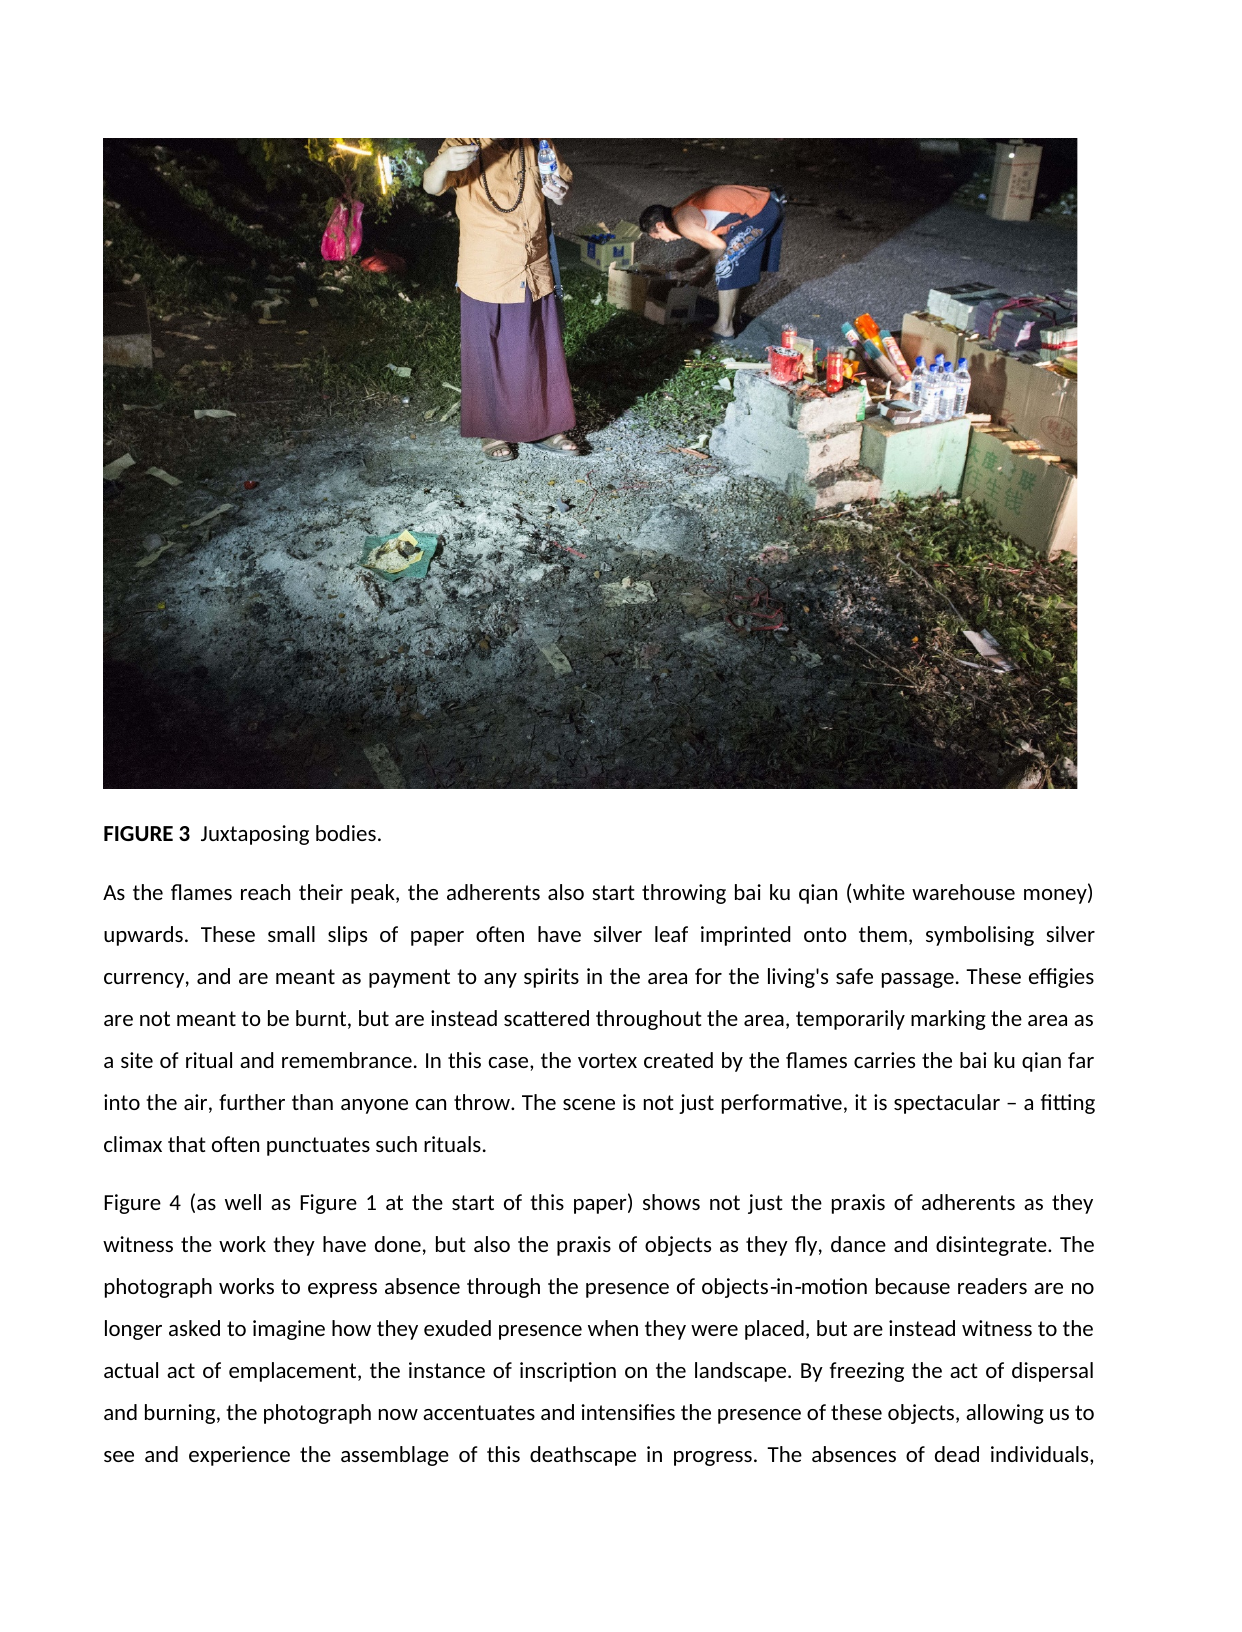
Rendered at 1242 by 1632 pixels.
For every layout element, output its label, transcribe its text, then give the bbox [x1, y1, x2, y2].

text As the flames reach their peak, the adherents also start throwing bai ku qian (white warehouse money) upwards. These small slips of paper often have silver leaf imprinted onto them, symbolising silver currency, and are meant as payment to any spirits in the area for the living's safe passage. These effigies are not meant to be burnt, but are instead scattered throughout the area, temporarily marking the area as a site of ritual and remembrance. In this case, the vortex created by the flames carries the bai ku qian far into the air, further than anyone can throw. The scene is not just performative, it is spectacular – a fitting climax that often punctuates such rituals. [103, 878, 1097, 1158]
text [103, 1188, 1097, 1468]
text FIGURE 3 Juxtaposing bodies. [103, 819, 1097, 847]
picture [103, 138, 1078, 789]
